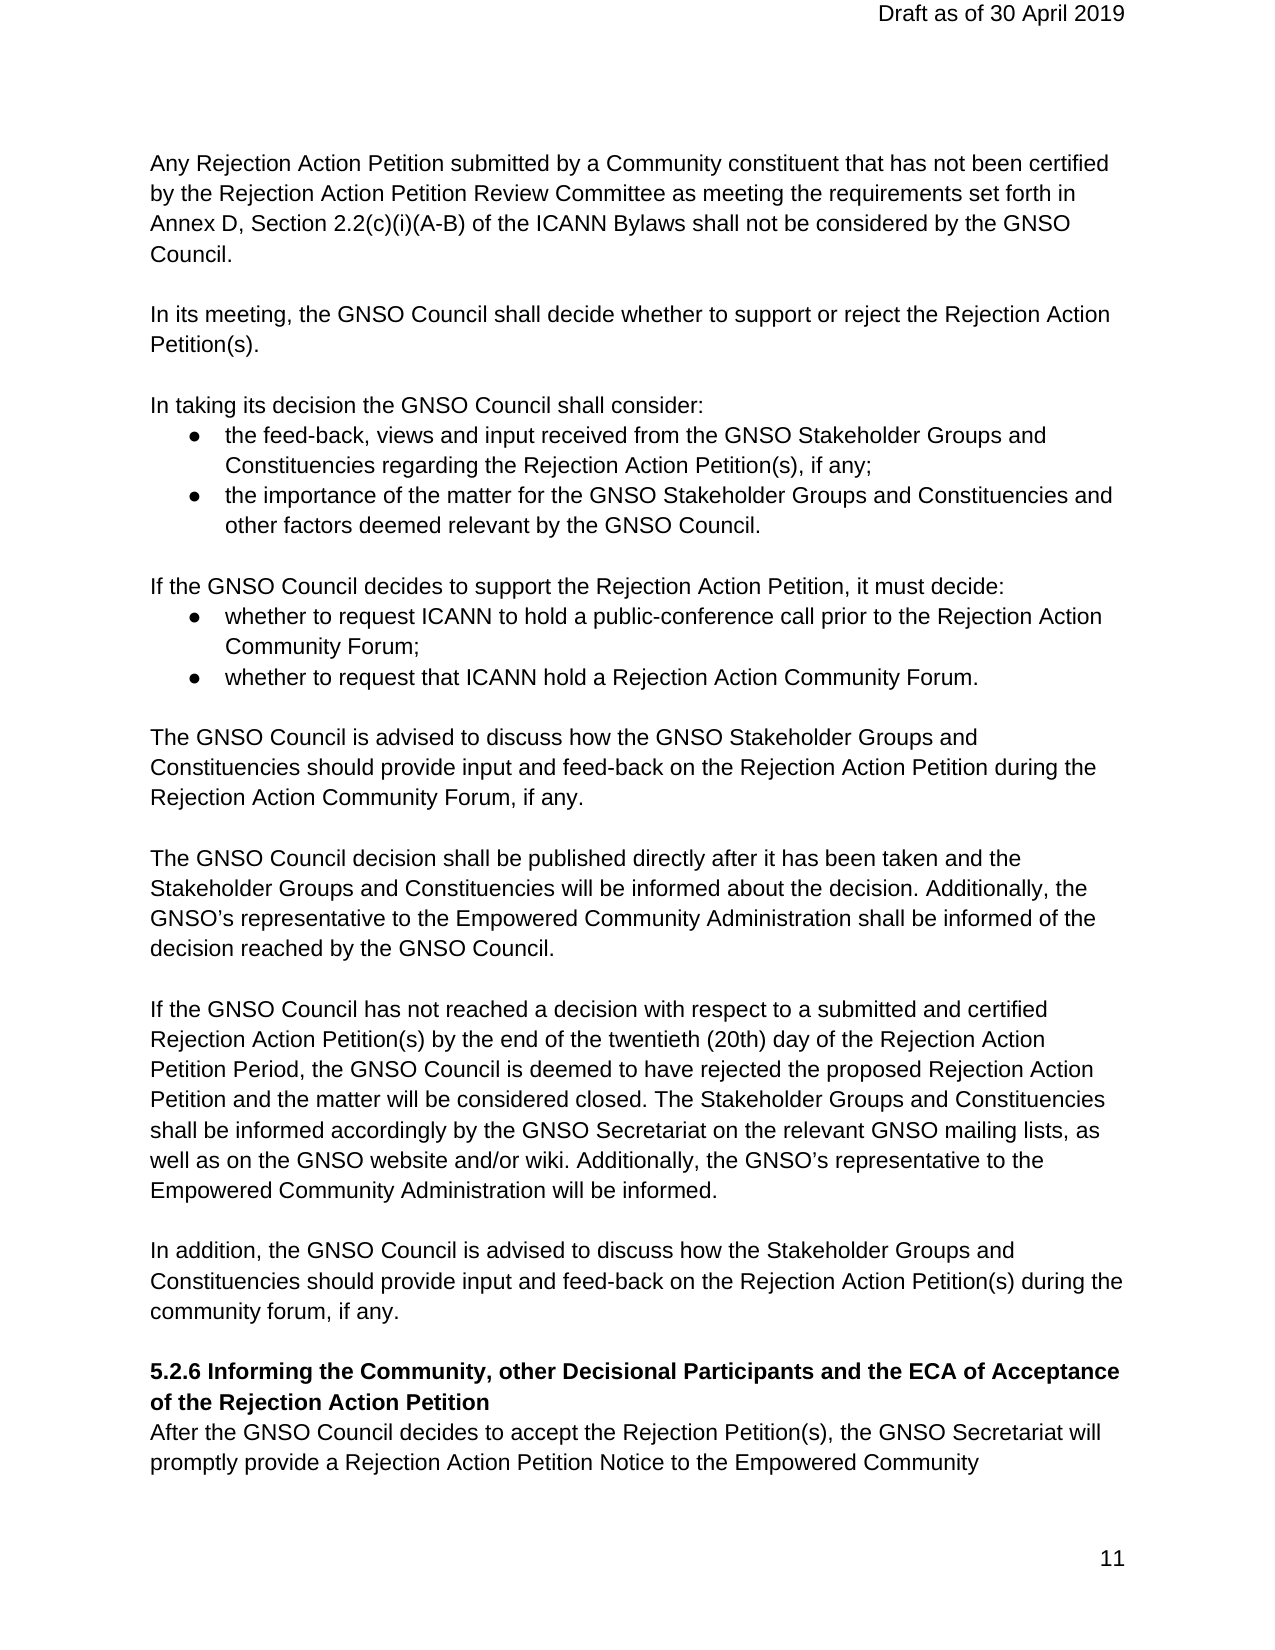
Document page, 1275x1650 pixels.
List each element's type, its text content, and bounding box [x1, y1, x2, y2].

text 5.2.6 Informing the Community, other Decisional Participants and the ECA of Acceptance of the Rejection Action Petition [150, 1358, 1125, 1415]
text If the GNSO Council decides to support the Rejection Action Petition, it must decide: [150, 573, 1125, 599]
text If the GNSO Council has not reached a decision with respect to a submitted and certified Rejection Action Petition(s) by the end of the twentieth (20th) day of the Rejection Action Petition Period, the GNSO Council is deemed to have rejected the proposed Rejection Action Petition and the matter will be considered closed. The Stakeholder Groups and Constituencies shall be informed accordingly by the GNSO Secretariat on the relevant GNSO mailing lists, as well as on the GNSO website and/or wiki. Additionally, the GNSO’s representative to the Empowered Community Administration will be informed. [150, 996, 1125, 1203]
list the importance of the matter for the GNSO Stakeholder Groups and Constituencies and other factors deemed relevant by the GNSO Council. [187, 482, 1125, 539]
list the feed-back, views and input received from the GNSO Stakeholder Groups and Constituencies regarding the Rejection Action Petition(s), if any; [187, 422, 1125, 478]
text In taking its decision the GNSO Council shall consider: [150, 392, 1125, 418]
list whether to request that ICANN hold a Rejection Action Community Forum. [187, 663, 1125, 690]
text The GNSO Council decision shall be published directly after it has been taken and the Stakeholder Groups and Constituencies will be informed about the decision. Additionally, the GNSO’s representative to the Empowered Community Administration shall be informed of the decision reached by the GNSO Council. [150, 845, 1125, 962]
text In addition, the GNSO Council is advised to discuss how the Stakeholder Groups and Constituencies should provide input and feed-back on the Rejection Action Petition(s) during the community forum, if any. [150, 1237, 1125, 1324]
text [150, 1419, 1125, 1475]
text The GNSO Council is advised to discuss how the GNSO Stakeholder Groups and Constituencies should provide input and feed-back on the Rejection Action Petition during the Rejection Action Community Forum, if any. [150, 724, 1125, 811]
text In its meeting, the GNSO Council shall decide whether to support or reject the Rejection Action Petition(s). [150, 301, 1125, 358]
list whether to request ICANN to hold a public-conference call prior to the Rejection Action Community Forum; [187, 603, 1125, 660]
text Any Rejection Action Petition submitted by a Community constituent that has not been certified by the Rejection Action Petition Review Committee as meeting the requirements set forth in Annex D, Section 2.2(c)(i)(A-B) of the ICANN Bylaws shall not be considered by the GNSO Council. [150, 150, 1125, 267]
